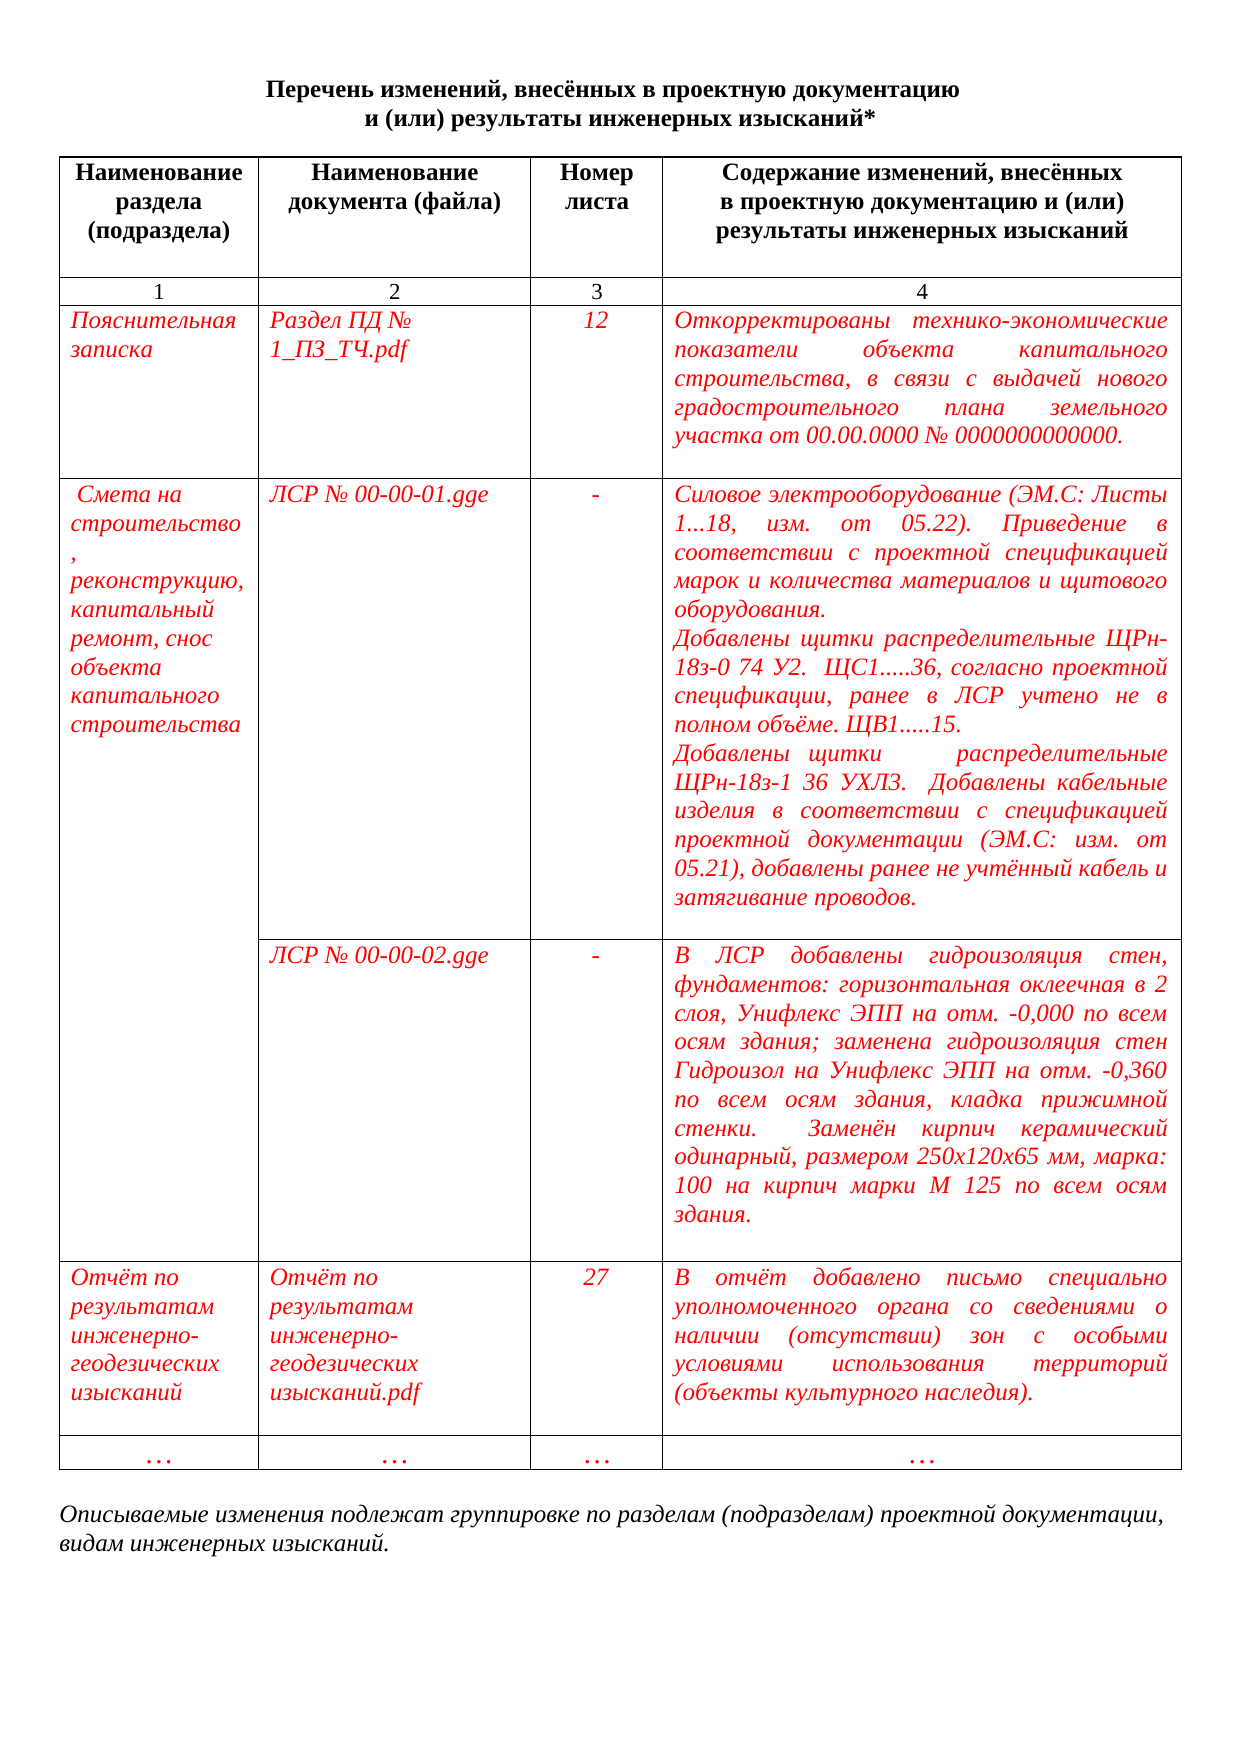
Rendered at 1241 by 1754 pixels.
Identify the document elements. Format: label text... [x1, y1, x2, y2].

table_cell Откорректированы технико-экономические показатели объекта капитального строительства, в связи с выдачей нового градостроительного плана земельного участка от 00.00.0000 № 0000000000000. [663, 306, 1181, 478]
table_cell 3 [531, 278, 662, 304]
table_cell Силовое электрооборудование (ЭМ.С: Листы 1...18, изм. от 05.22). Приведение в соответствии с проектной спецификацией марок и количества материалов и щитового оборудования. Добавлены щитки распределительные ЩРн-18з-0 74 У2. ЩС1.....36, согласно проектной спецификации, ранее в ЛСР учтено не в полном объёме. ЩВ1.....15. Добавлены щитки распределительные ЩРн-18з-1 36 УХЛ3. Добавлены кабельные изделия в соответствии с спецификацией проектной документации (ЭМ.С: изм. от 05.21), добавлены ранее не учтённый кабель и затягивание проводов. [663, 479, 1181, 939]
table_cell 1 [60, 278, 258, 304]
table_cell Отчёт по результатам инженерно-геодезических изысканий [60, 1262, 258, 1435]
table_header Наименование раздела (подраздела) [60, 158, 258, 277]
table_cell 27 [531, 1262, 662, 1435]
table_cell Раздел ПД № 1_ПЗ_ТЧ.pdf [259, 306, 530, 478]
table_cell - [531, 479, 662, 939]
table_cell 2 [259, 278, 530, 304]
table_cell Пояснительная записка [60, 306, 258, 478]
table_cell В отчёт добавлено письмо специально уполномоченного органа со сведениями о наличии (отсутствии) зон с особыми условиями использования территорий (объекты культурного наследия). [663, 1262, 1181, 1435]
text и (или) результаты инженерных изысканий* [74, 103, 1167, 131]
table_cell … [531, 1436, 662, 1469]
table_cell … [60, 1436, 258, 1469]
table_header Наименование документа (файла) [259, 158, 530, 277]
table_cell 12 [531, 306, 662, 478]
table_cell В ЛСР добавлены гидроизоляция стен, фундаментов: горизонтальная оклеечная в 2 слоя, Унифлекс ЭПП на отм. -0,000 по всем осям здания; заменена гидроизоляция стен Гидроизол на Унифлекс ЭПП на отм. -0,360 по всем осям здания, кладка прижимной стенки. Заменён кирпич керамический одинарный, размером 250х120х65 мм, марка: 100 на кирпич марки М 125 по всем осям здания. [663, 940, 1181, 1261]
text Описываемые изменения подлежат группировке по разделам (подразделам) проектной документации, видам инженерных изысканий. [59, 1499, 1167, 1557]
table_cell … [663, 1436, 1181, 1469]
text Перечень изменений, внесённых в проектную документацию [0, 74, 1167, 103]
table_header Содержание изменений, внесённых в проектную документацию и (или) результаты инженерных изысканий [663, 158, 1181, 277]
table_header Номер листа [531, 158, 662, 277]
table_cell - [531, 940, 662, 1261]
table_cell … [259, 1436, 530, 1469]
table_cell ЛСР № 00-00-01.gge [259, 479, 530, 939]
table_cell 4 [663, 278, 1181, 304]
table_cell Смета на строительство, реконструкцию, капитальный ремонт, снос объекта капитального строительства [60, 479, 258, 1261]
table_cell ЛСР № 00-00-02.gge [259, 940, 530, 1261]
table_cell Отчёт по результатам инженерно-геодезических изысканий.pdf [259, 1262, 530, 1435]
